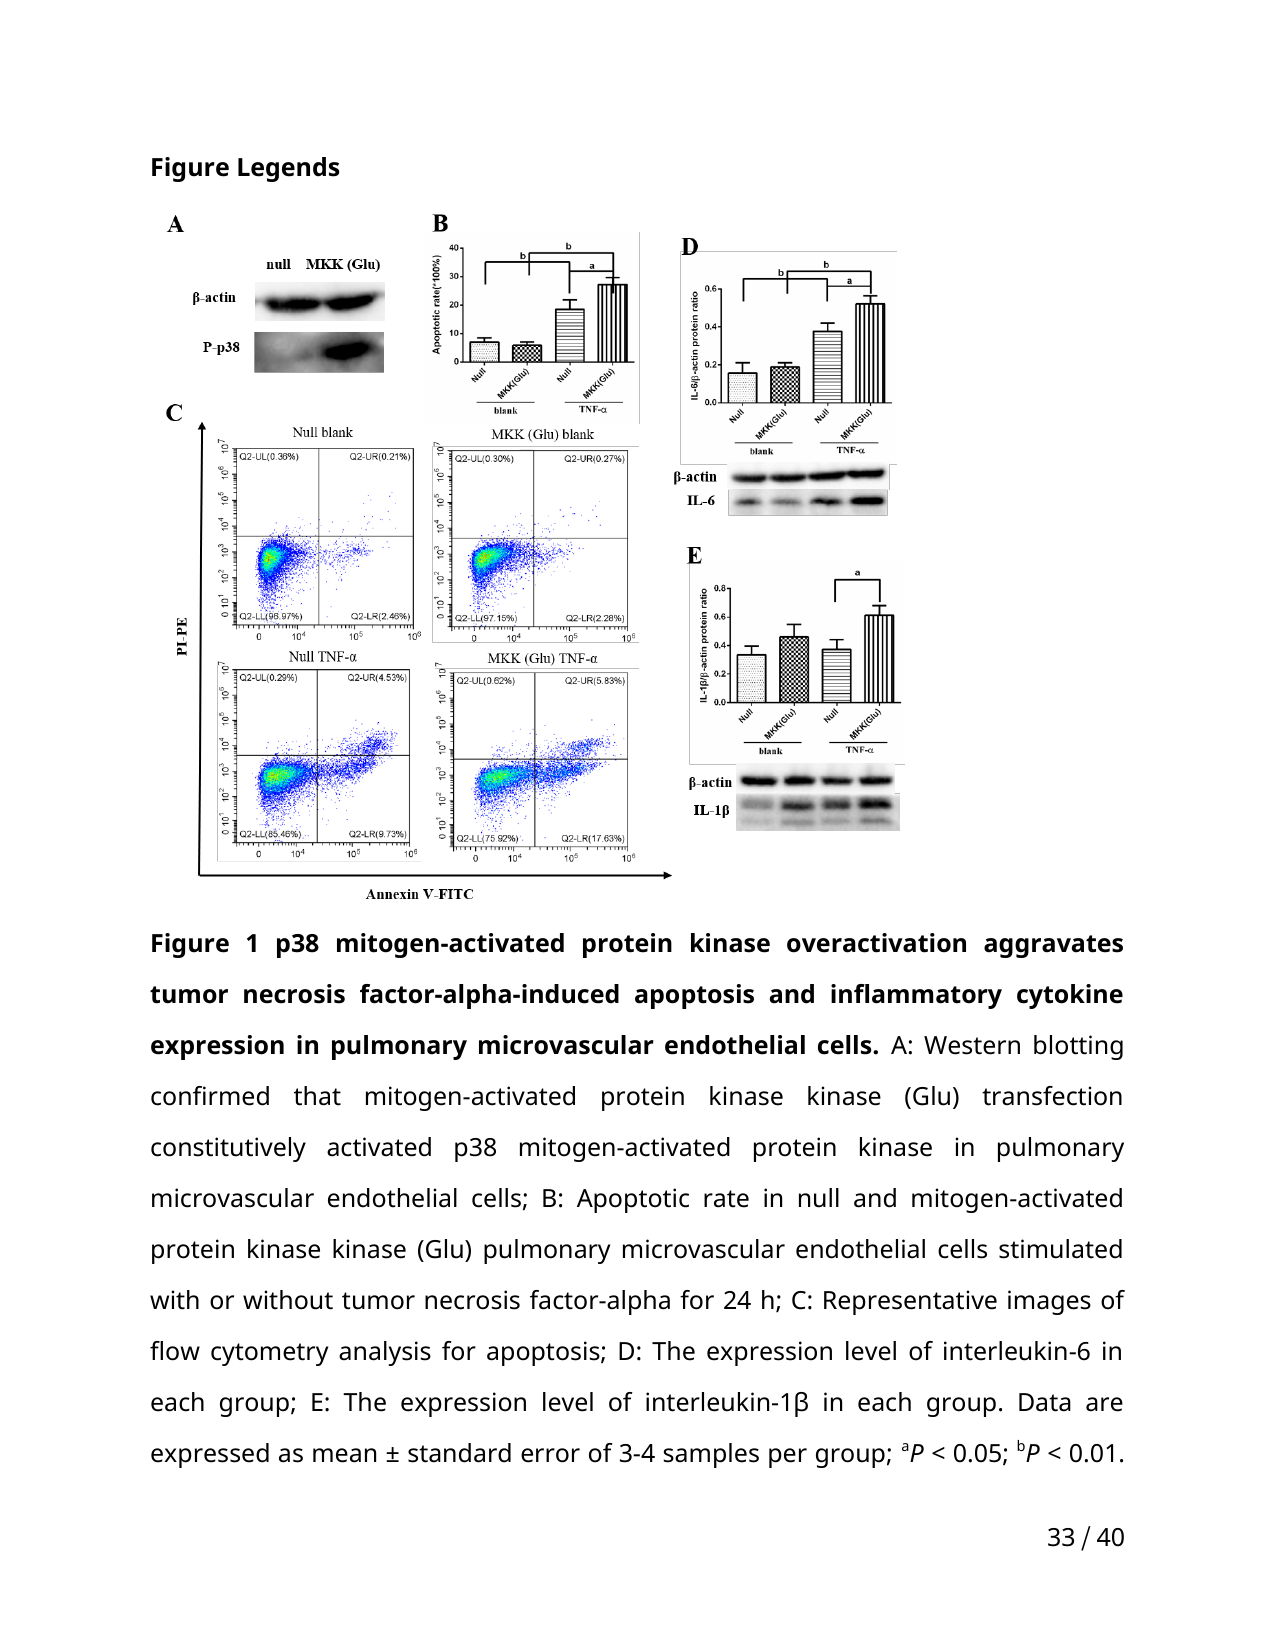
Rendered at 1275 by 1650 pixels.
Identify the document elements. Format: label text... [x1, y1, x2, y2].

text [150, 925, 1125, 1470]
picture [150, 201, 906, 911]
text Figure Legends [150, 150, 1125, 184]
